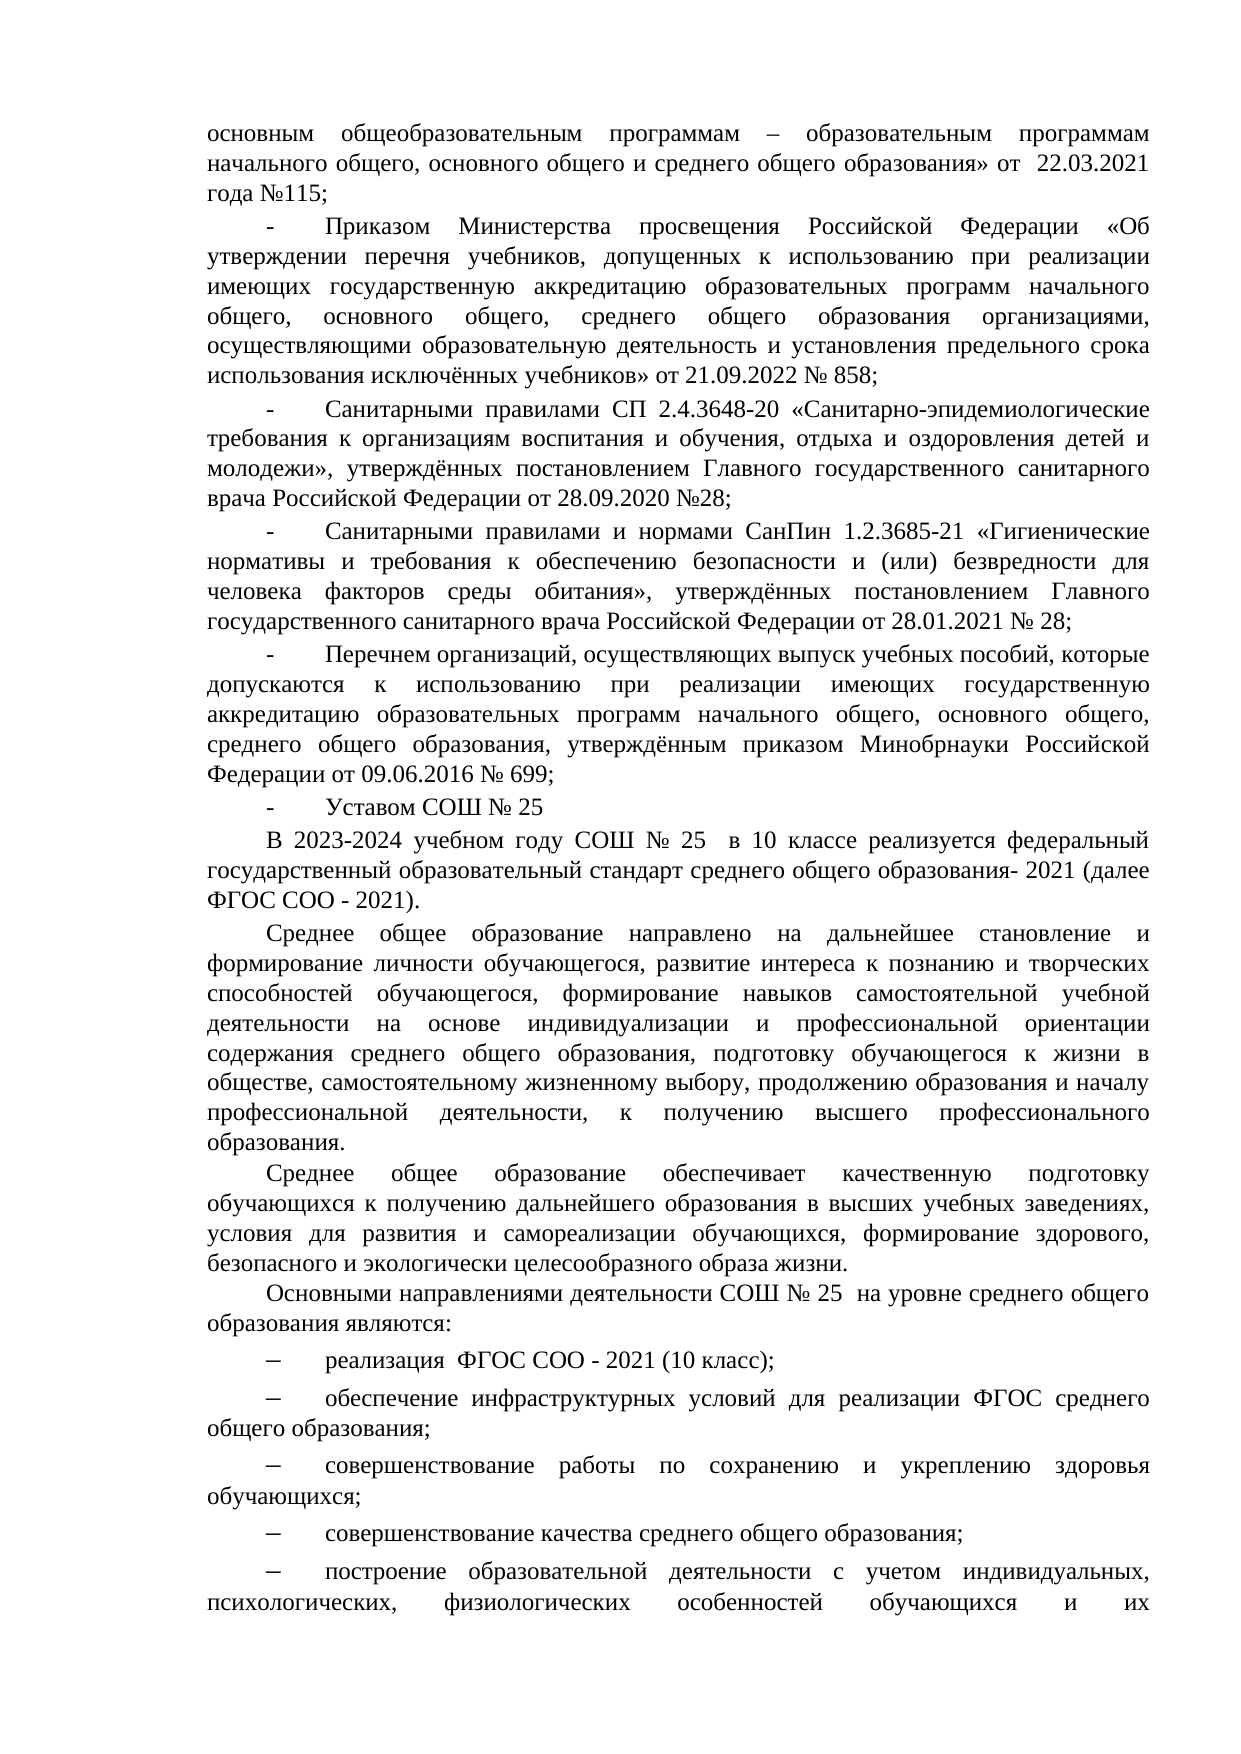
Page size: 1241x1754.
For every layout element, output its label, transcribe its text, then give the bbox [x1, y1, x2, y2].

text Среднее общее образование направлено на дальнейшее становление и формирование личности обучающегося, развитие интереса к познанию и творческих способностей обучающегося, формирование навыков самостоятельной учебной деятельности на основе индивидуализации и профессиональной ориентации содержания среднего общего образования, подготовку обучающегося к жизни в обществе, самостоятельному жизненному выбору, продолжению образования и началу профессиональной деятельности, к получению высшего профессионального образования. [207, 918, 1150, 1156]
text Среднее общее образование обеспечивает качественную подготовку обучающихся к получению дальнейшего образования в высших учебных заведениях, условия для развития и самореализации обучающихся, формирование здорового, безопасного и экологически целесообразного образа жизни. [207, 1158, 1150, 1276]
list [207, 118, 1150, 207]
text В 2023-2024 учебном году СОШ № 25 в 10 классе реализуется федеральный государственный образовательный стандарт среднего общего образования- 2021 (далее ФГОС СОО - 2021). [207, 825, 1150, 914]
list обеспечение инфраструктурных условий для реализации ФГОС среднего общего образования; [207, 1379, 1150, 1442]
list совершенствование работы по сохранению и укреплению здоровья обучающихся; [207, 1447, 1150, 1510]
list Перечнем организаций, осуществляющих выпуск учебных пособий, которые допускаются к использованию при реализации имеющих государственную аккредитацию образовательных программ начального общего, основного общего, среднего общего образования, утверждённым приказом Минобрнауки Российской Федерации от 09.06.2016 № 699; [207, 639, 1150, 788]
list реализация ФГОС СОО - 2021 (10 класс); [207, 1341, 1150, 1374]
list Санитарными правилами и нормами СанПин 1.2.3685-21 «Гигиенические нормативы и требования к обеспечению безопасности и (или) безвредности для человека факторов среды обитания», утверждённых постановлением Главного государственного санитарного врача Российской Федерации от 28.01.2021 № 28; [207, 516, 1150, 635]
list Санитарными правилами СП 2.4.3648-20 «Санитарно-эпидемиологические требования к организациям воспитания и обучения, отдыха и оздоровления детей и молодежи», утверждённых постановлением Главного государственного санитарного врача Российской Федерации от 28.09.2020 №28; [207, 394, 1150, 512]
list совершенствование качества среднего общего образования; [207, 1514, 1150, 1548]
list Уставом СОШ № 25 [207, 792, 1150, 821]
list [207, 1552, 1150, 1616]
text Основными направлениями деятельности СОШ № 25 на уровне среднего общего образования являются: [207, 1278, 1150, 1336]
list Приказом Министерства просвещения Российской Федерации «Об утверждении перечня учебников, допущенных к использованию при реализации имеющих государственную аккредитацию образовательных программ начального общего, основного общего, среднего общего образования организациями, осуществляющими образовательную деятельность и установления предельного срока использования исключённых учебников» от 21.09.2022 № 858; [207, 211, 1150, 389]
